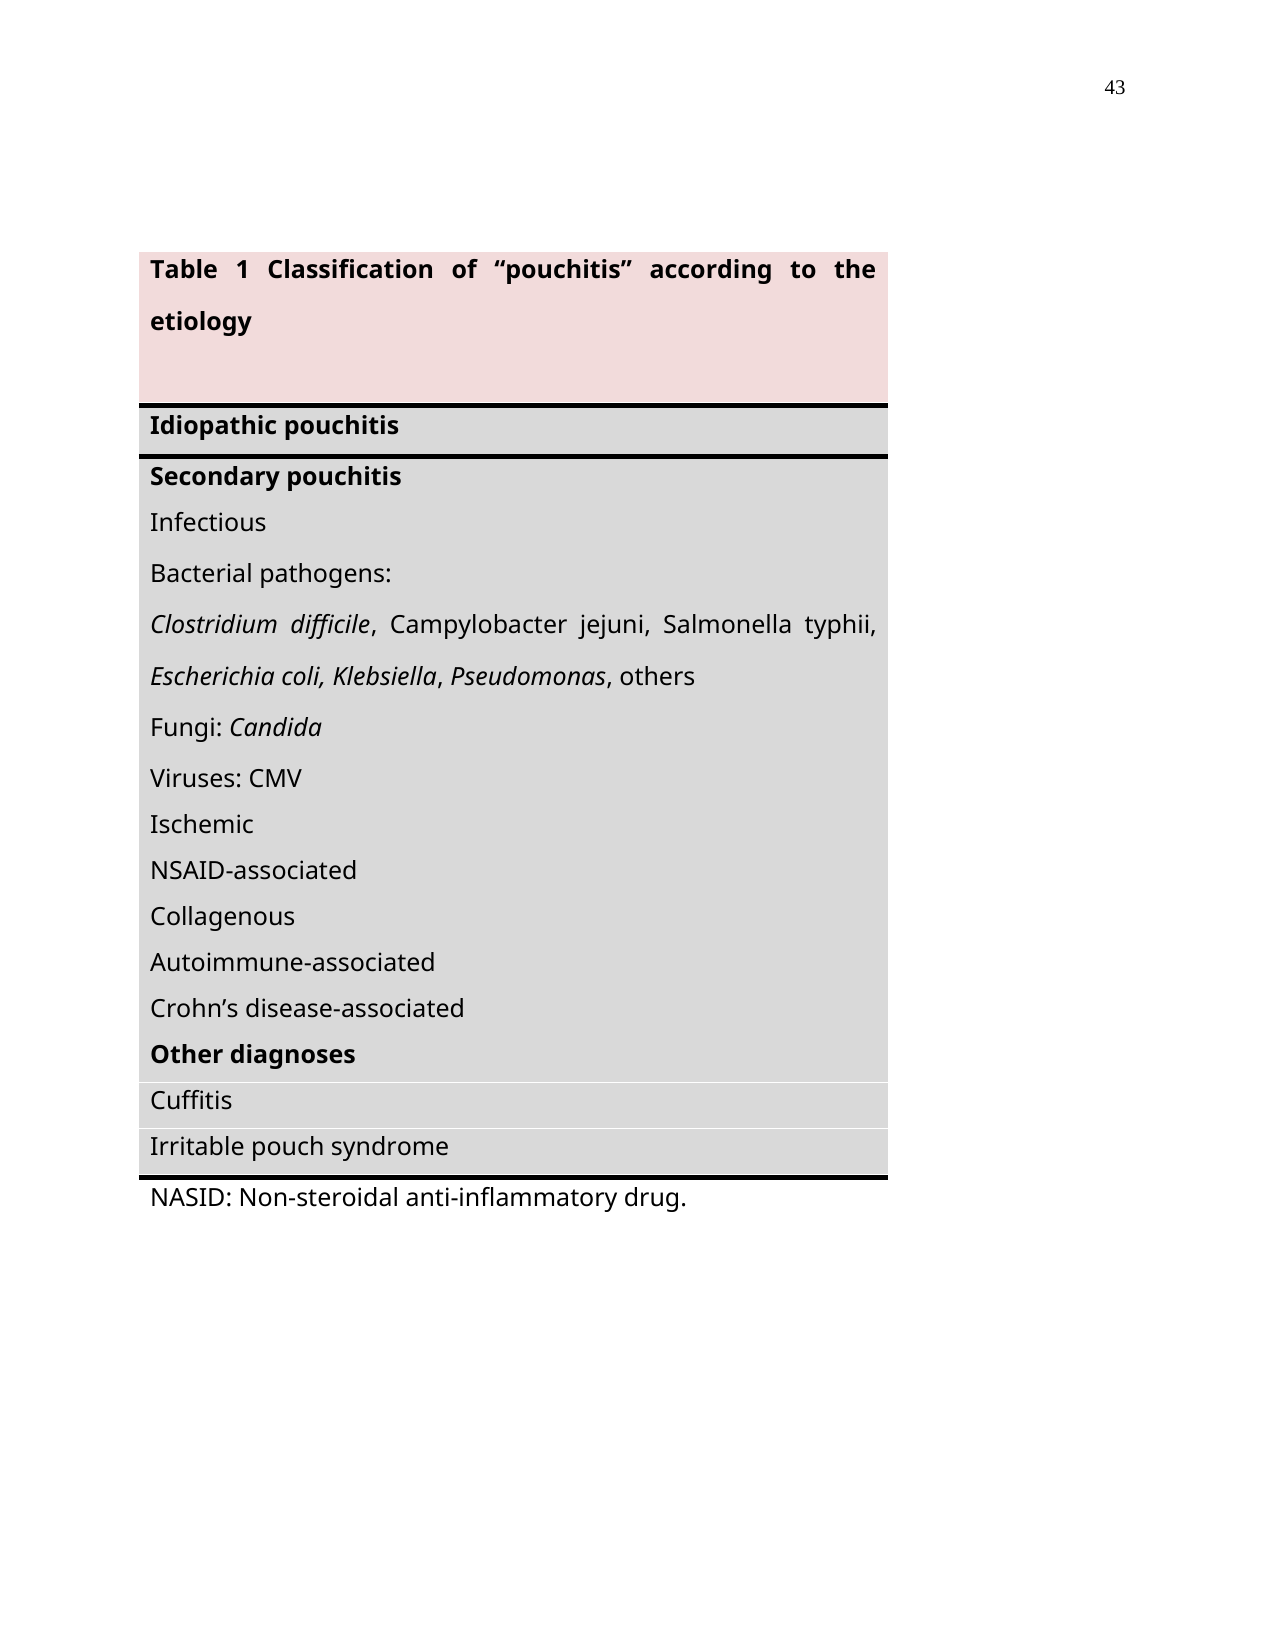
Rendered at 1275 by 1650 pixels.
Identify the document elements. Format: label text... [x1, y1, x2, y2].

table_cell Secondary pouchitis [139, 459, 888, 505]
table_cell Collagenous [139, 898, 888, 944]
table_cell Autoimmune-associated [139, 944, 888, 990]
table_cell Ischemic [139, 806, 888, 852]
table_cell Other diagnoses [139, 1036, 888, 1082]
text NASID: Non-steroidal anti-inflammatory drug. [150, 1180, 1125, 1214]
table_cell NSAID-associated [139, 852, 888, 898]
table_cell Cuffitis [139, 1083, 888, 1128]
table_cell Idiopathic pouchitis [139, 408, 888, 454]
table_cell Infectious Bacterial pathogens: Clostridium difficile, Campylobacter jejuni, Salmonella typhii, Escherichia coli, Klebsiella, Pseudomonas, others Fungi: Candida Viruses: CMV [139, 505, 888, 806]
table_cell Crohn’s disease-associated [139, 990, 888, 1036]
table_cell Irritable pouch syndrome [139, 1129, 888, 1174]
table_header Table 1 Classification of “pouchitis” according to the etiology [139, 252, 888, 402]
